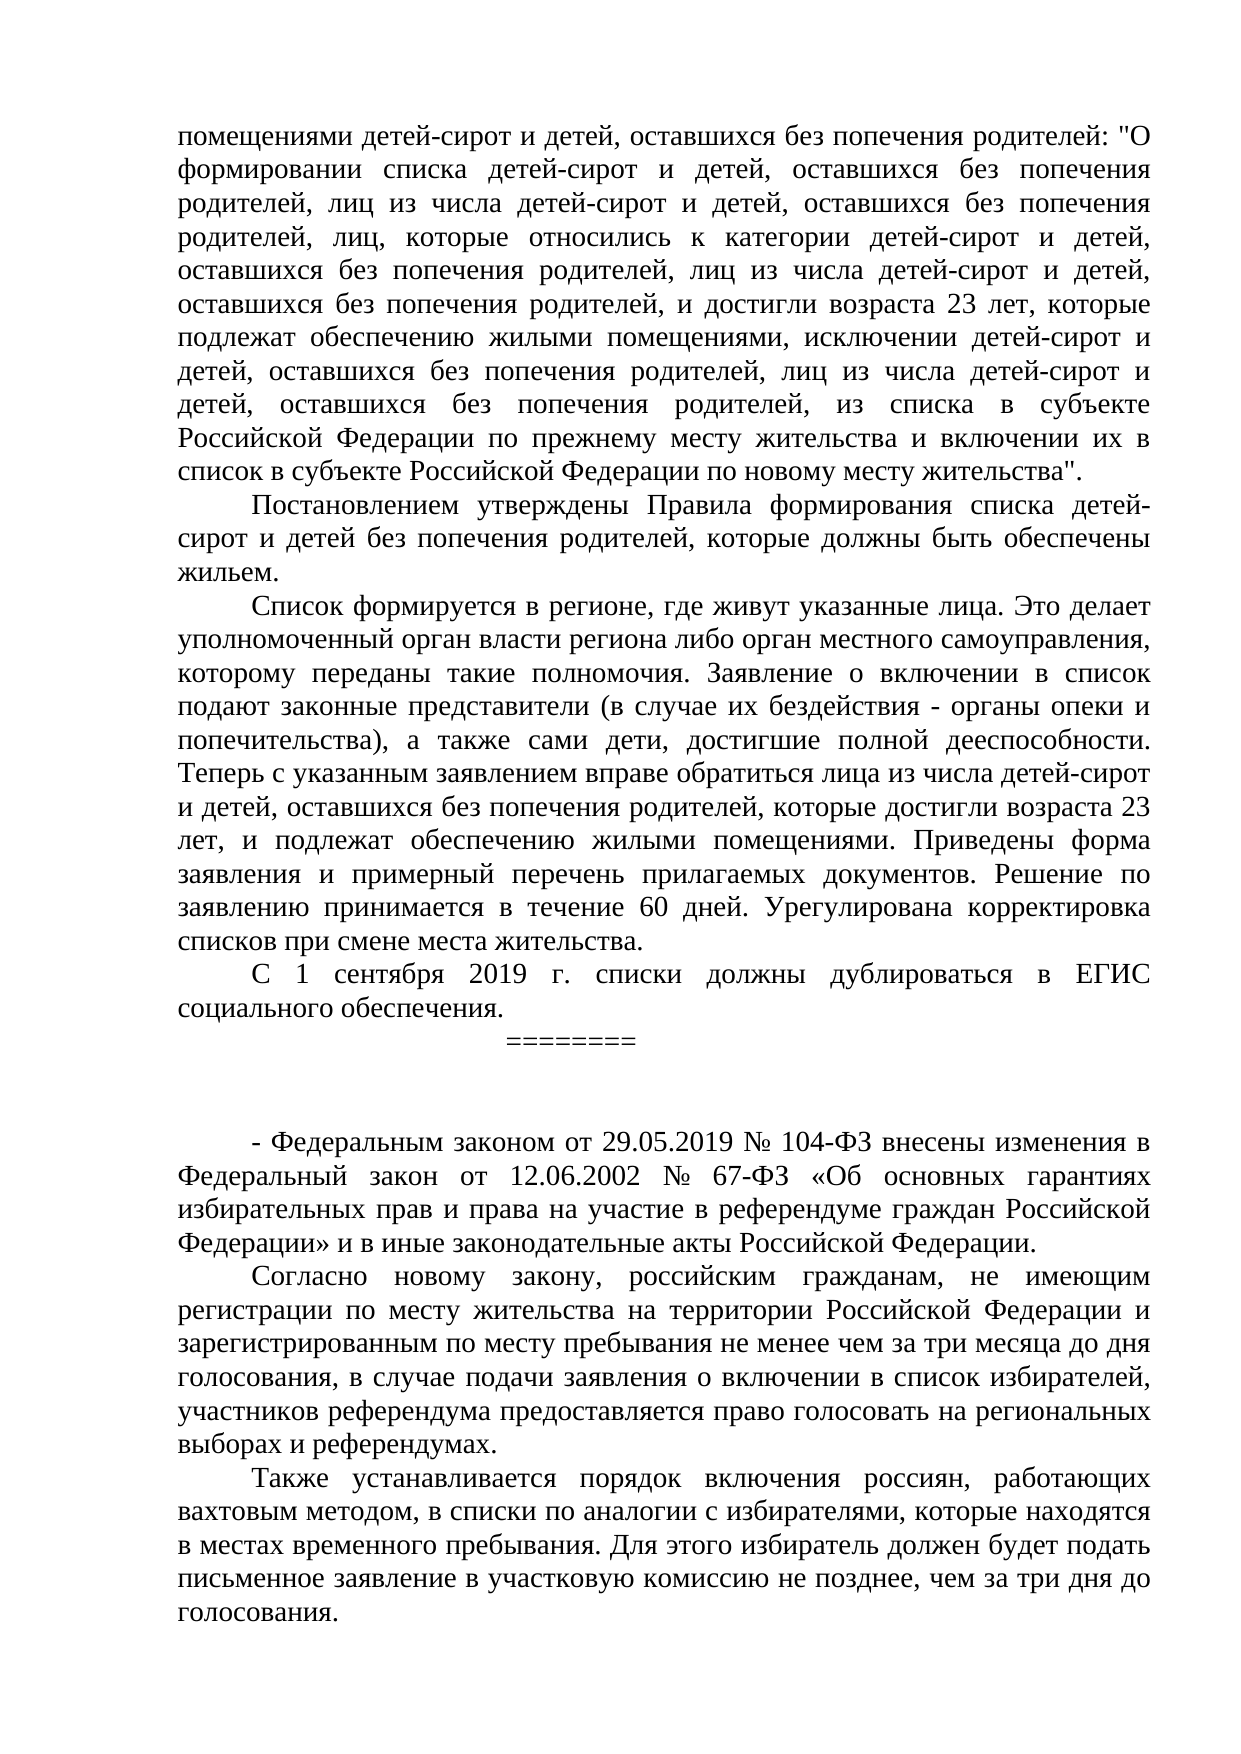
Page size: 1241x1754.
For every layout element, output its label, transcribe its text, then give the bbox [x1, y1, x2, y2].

text Постановлением утверждены Правила формирования списка детей-сирот и детей без попечения родителей, которые должны быть обеспечены жильем. [177, 487, 1152, 588]
text Также устанавливается порядок включения россиян, работающих вахтовым методом, в списки по аналогии с избирателями, которые находятся в местах временного пребывания. Для этого избиратель должен будет подать письменное заявление в участковую комиссию не позднее, чем за три дня до голосования. [177, 1460, 1152, 1627]
text Согласно новому закону, российским гражданам, не имеющим регистрации по месту жительства на территории Российской Федерации и зарегистрированным по месту пребывания не менее чем за три месяца до дня голосования, в случае подачи заявления о включении в список избирателей, участников референдума предоставляется право голосовать на региональных выборах и референдумах. [177, 1258, 1152, 1460]
text - Федеральным законом от 29.05.2019 № 104-ФЗ внесены изменения в Федеральный закон от 12.06.2002 № 67-ФЗ «Об основных гарантиях избирательных прав и права на участие в референдуме граждан Российской Федерации» и в иные законодательные акты Российской Федерации. [177, 1124, 1152, 1258]
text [177, 118, 1152, 487]
text ======== [177, 1024, 1152, 1057]
text С 1 сентября 2019 г. списки должны дублироваться в ЕГИС социального обеспечения. [177, 957, 1152, 1024]
text Список формируется в регионе, где живут указанные лица. Это делает уполномоченный орган власти региона либо орган местного самоуправления, которому переданы такие полномочия. Заявление о включении в список подают законные представители (в случае их бездействия - органы опеки и попечительства), а также сами дети, достигшие полной дееспособности. Теперь с указанным заявлением вправе обратиться лица из числа детей-сирот и детей, оставшихся без попечения родителей, которые достигли возраста 23 лет, и подлежат обеспечению жилыми помещениями. Приведены форма заявления и примерный перечень прилагаемых документов. Решение по заявлению принимается в течение 60 дней. Урегулирована корректировка списков при смене места жительства. [177, 588, 1152, 957]
